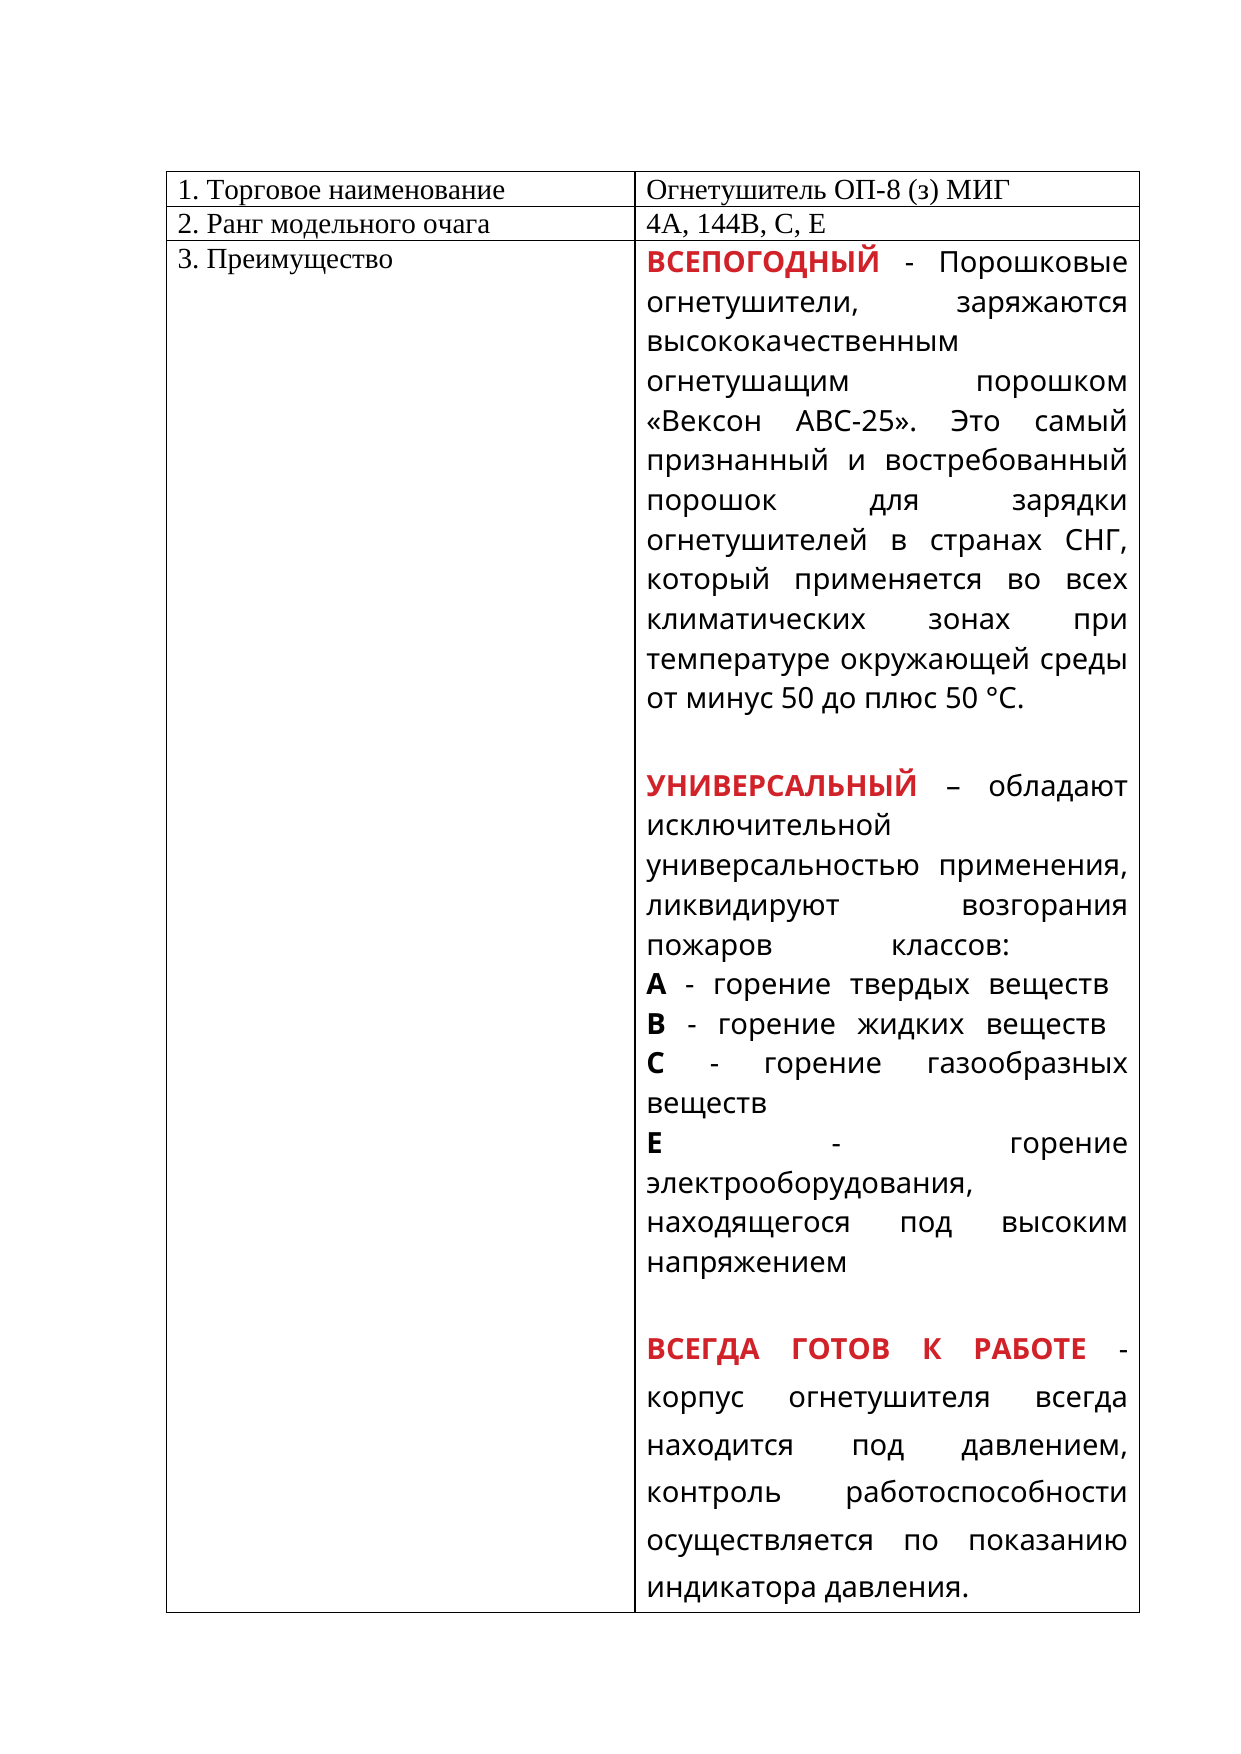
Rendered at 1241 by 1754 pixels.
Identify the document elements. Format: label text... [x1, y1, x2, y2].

table_header 1. Торговое наименование [167, 172, 634, 206]
table_cell 4А, 144В, С, Е [636, 207, 1139, 240]
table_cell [636, 241, 1139, 1612]
table_cell 3. Преимущество [167, 241, 634, 1612]
table_cell 2. Ранг модельного очага [167, 207, 634, 240]
table_header Огнетушитель ОП-8 (з) МИГ [636, 172, 1139, 206]
